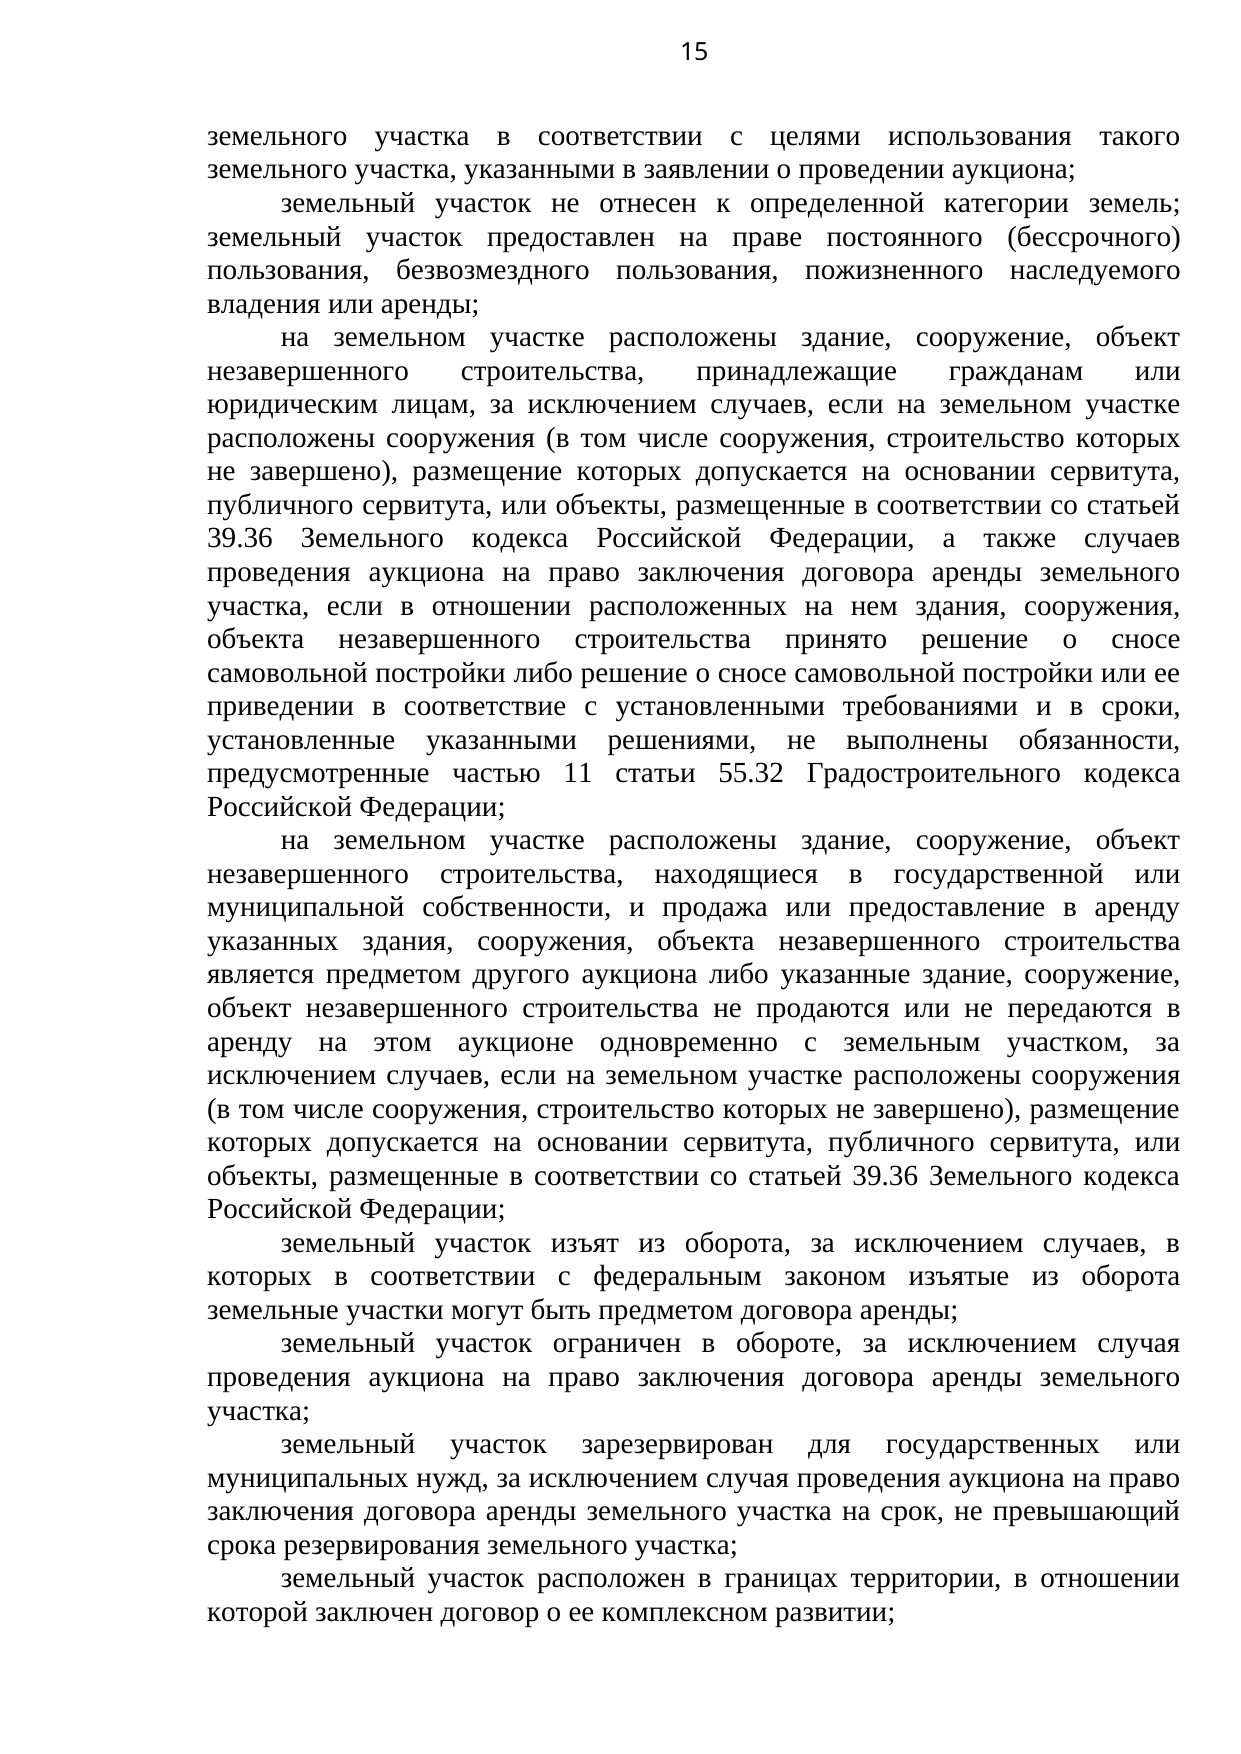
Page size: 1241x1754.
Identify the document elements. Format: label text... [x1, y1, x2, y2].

text земельный участок зарезервирован для государственных или муниципальных нужд, за исключением случая проведения аукциона на право заключения договора аренды земельного участка на срок, не превышающий срока резервирования земельного участка; [207, 1426, 1181, 1560]
text на земельном участке расположены здание, сооружение, объект незавершенного строительства, принадлежащие гражданам или юридическим лицам, за исключением случаев, если на земельном участке расположены сооружения (в том числе сооружения, строительство которых не завершено), размещение которых допускается на основании сервитута, публичного сервитута, или объекты, размещенные в соответствии со статьей 39.36 Земельного кодекса Российской Федерации, а также случаев проведения аукциона на право заключения договора аренды земельного участка, если в отношении расположенных на нем здания, сооружения, объекта незавершенного строительства принято решение о сносе самовольной постройки либо решение о сносе самовольной постройки или ее приведении в соответствие с установленными требованиями и в сроки, установленные указанными решениями, не выполнены обязанности, предусмотренные частью 11 статьи 55.32 Градостроительного кодекса Российской Федерации; [207, 319, 1181, 822]
text земельный участок ограничен в обороте, за исключением случая проведения аукциона на право заключения договора аренды земельного участка; [207, 1326, 1181, 1426]
text земельный участок изъят из оборота, за исключением случаев, в которых в соответствии с федеральным законом изъятые из оборота земельные участки могут быть предметом договора аренды; [207, 1225, 1181, 1326]
text земельный участок расположен в границах территории, в отношении которой заключен договор о ее комплексном развитии; [207, 1560, 1181, 1627]
text на земельном участке расположены здание, сооружение, объект незавершенного строительства, находящиеся в государственной или муниципальной собственности, и продажа или предоставление в аренду указанных здания, сооружения, объекта незавершенного строительства является предметом другого аукциона либо указанные здание, сооружение, объект незавершенного строительства не продаются или не передаются в аренду на этом аукционе одновременно с земельным участком, за исключением случаев, если на земельном участке расположены сооружения (в том числе сооружения, строительство которых не завершено), размещение которых допускается на основании сервитута, публичного сервитута, или объекты, размещенные в соответствии со статьей 39.36 Земельного кодекса Российской Федерации; [207, 822, 1181, 1225]
text земельный участок не отнесен к определенной категории земель; земельный участок предоставлен на праве постоянного (бессрочного) пользования, безвозмездного пользования, пожизненного наследуемого владения или аренды; [207, 185, 1181, 319]
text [207, 118, 1181, 185]
